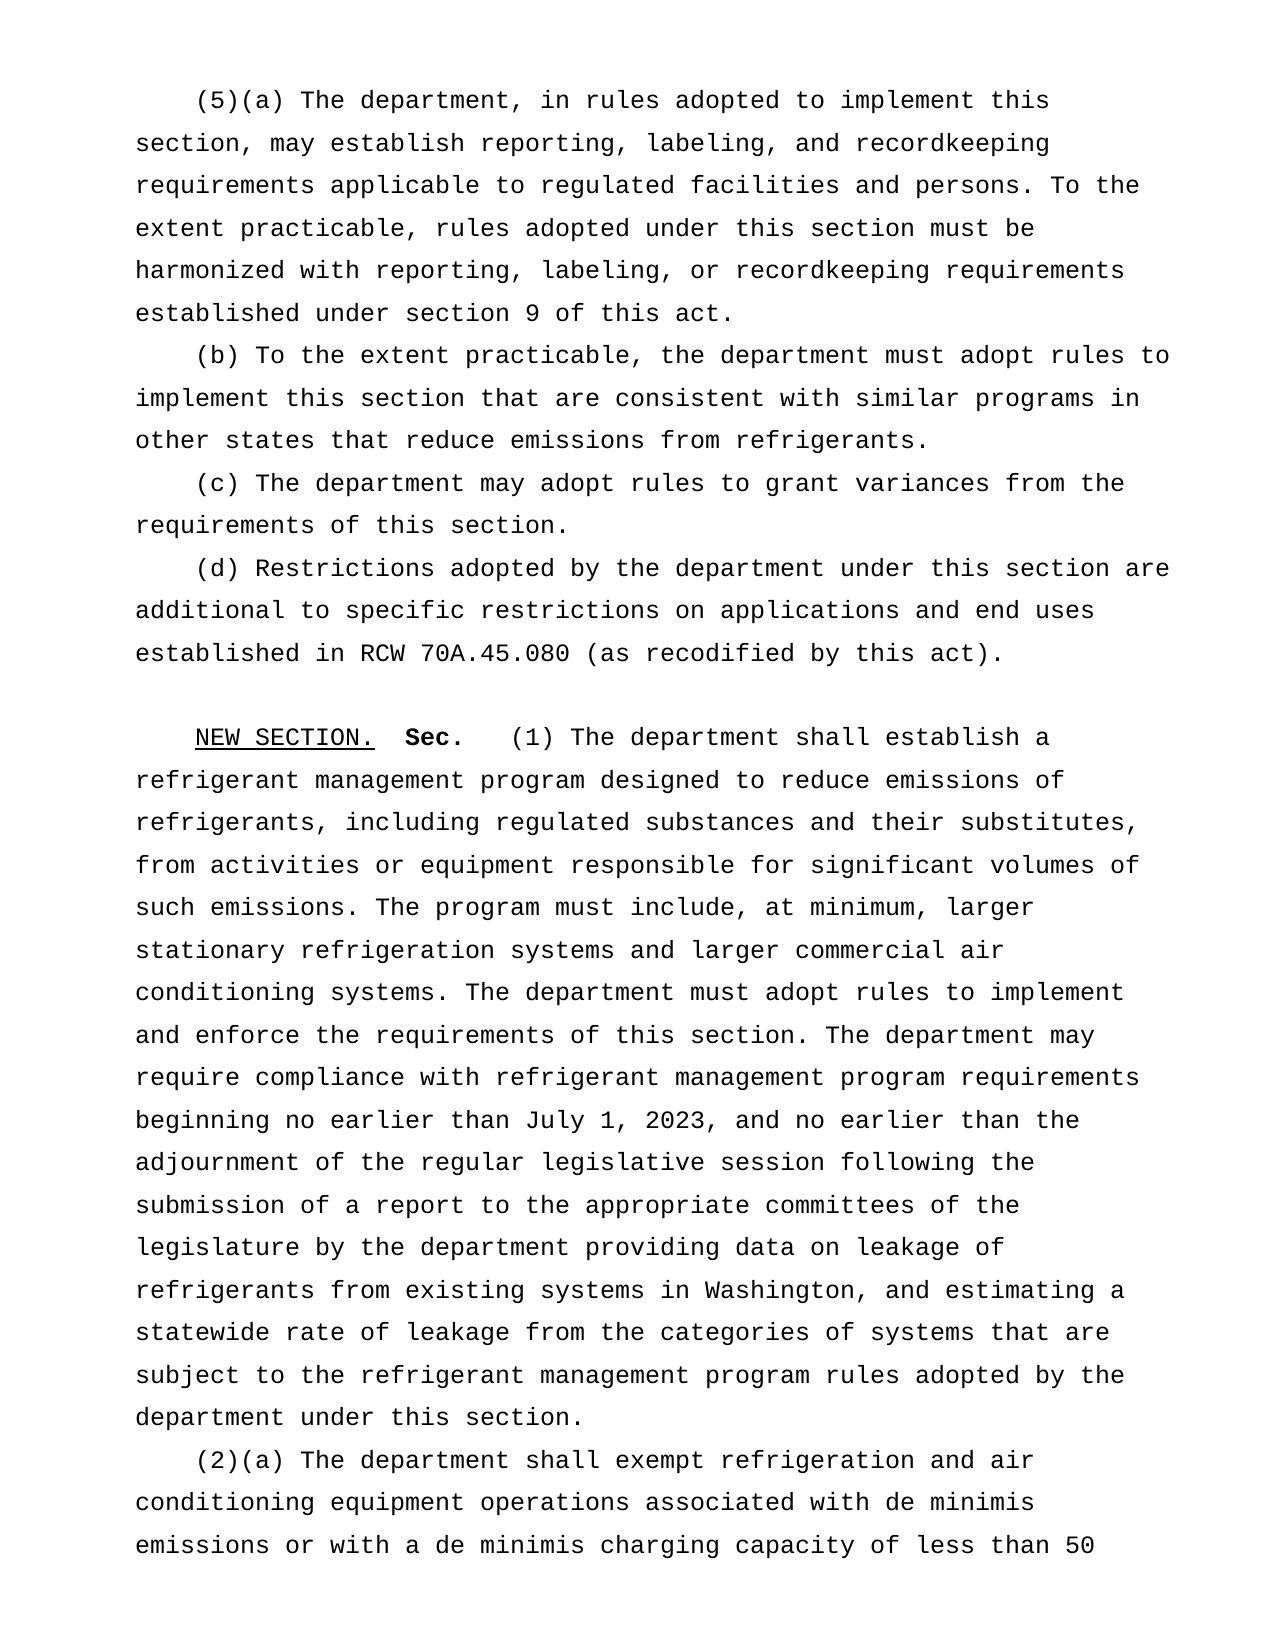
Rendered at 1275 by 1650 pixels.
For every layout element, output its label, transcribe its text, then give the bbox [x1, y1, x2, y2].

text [135, 1434, 1170, 1562]
text (d) Restrictions adopted by the department under this section are additional to specific restrictions on applications and end uses established in RCW 70A.45.080 (as recodified by this act). [135, 542, 1170, 670]
text NEW SECTION. Sec. (1) The department shall establish a refrigerant management program designed to reduce emissions of refrigerants, including regulated substances and their substitutes, from activities or equipment responsible for significant volumes of such emissions. The program must include, at minimum, larger stationary refrigeration systems and larger commercial air conditioning systems. The department must adopt rules to implement and enforce the requirements of this section. The department may require compliance with refrigerant management program requirements beginning no earlier than July 1, 2023, and no earlier than the adjournment of the regular legislative session following the submission of a report to the appropriate committees of the legislature by the department providing data on leakage of refrigerants from existing systems in Washington, and estimating a statewide rate of leakage from the categories of systems that are subject to the refrigerant management program rules adopted by the department under this section. [135, 712, 1170, 1434]
text (c) The department may adopt rules to grant variances from the requirements of this section. [135, 457, 1170, 542]
text (b) To the extent practicable, the department must adopt rules to implement this section that are consistent with similar programs in other states that reduce emissions from refrigerants. [135, 330, 1170, 457]
text (5)(a) The department, in rules adopted to implement this section, may establish reporting, labeling, and recordkeeping requirements applicable to regulated facilities and persons. To the extent practicable, rules adopted under this section must be harmonized with reporting, labeling, or recordkeeping requirements established under section 9 of this act. [135, 75, 1170, 330]
